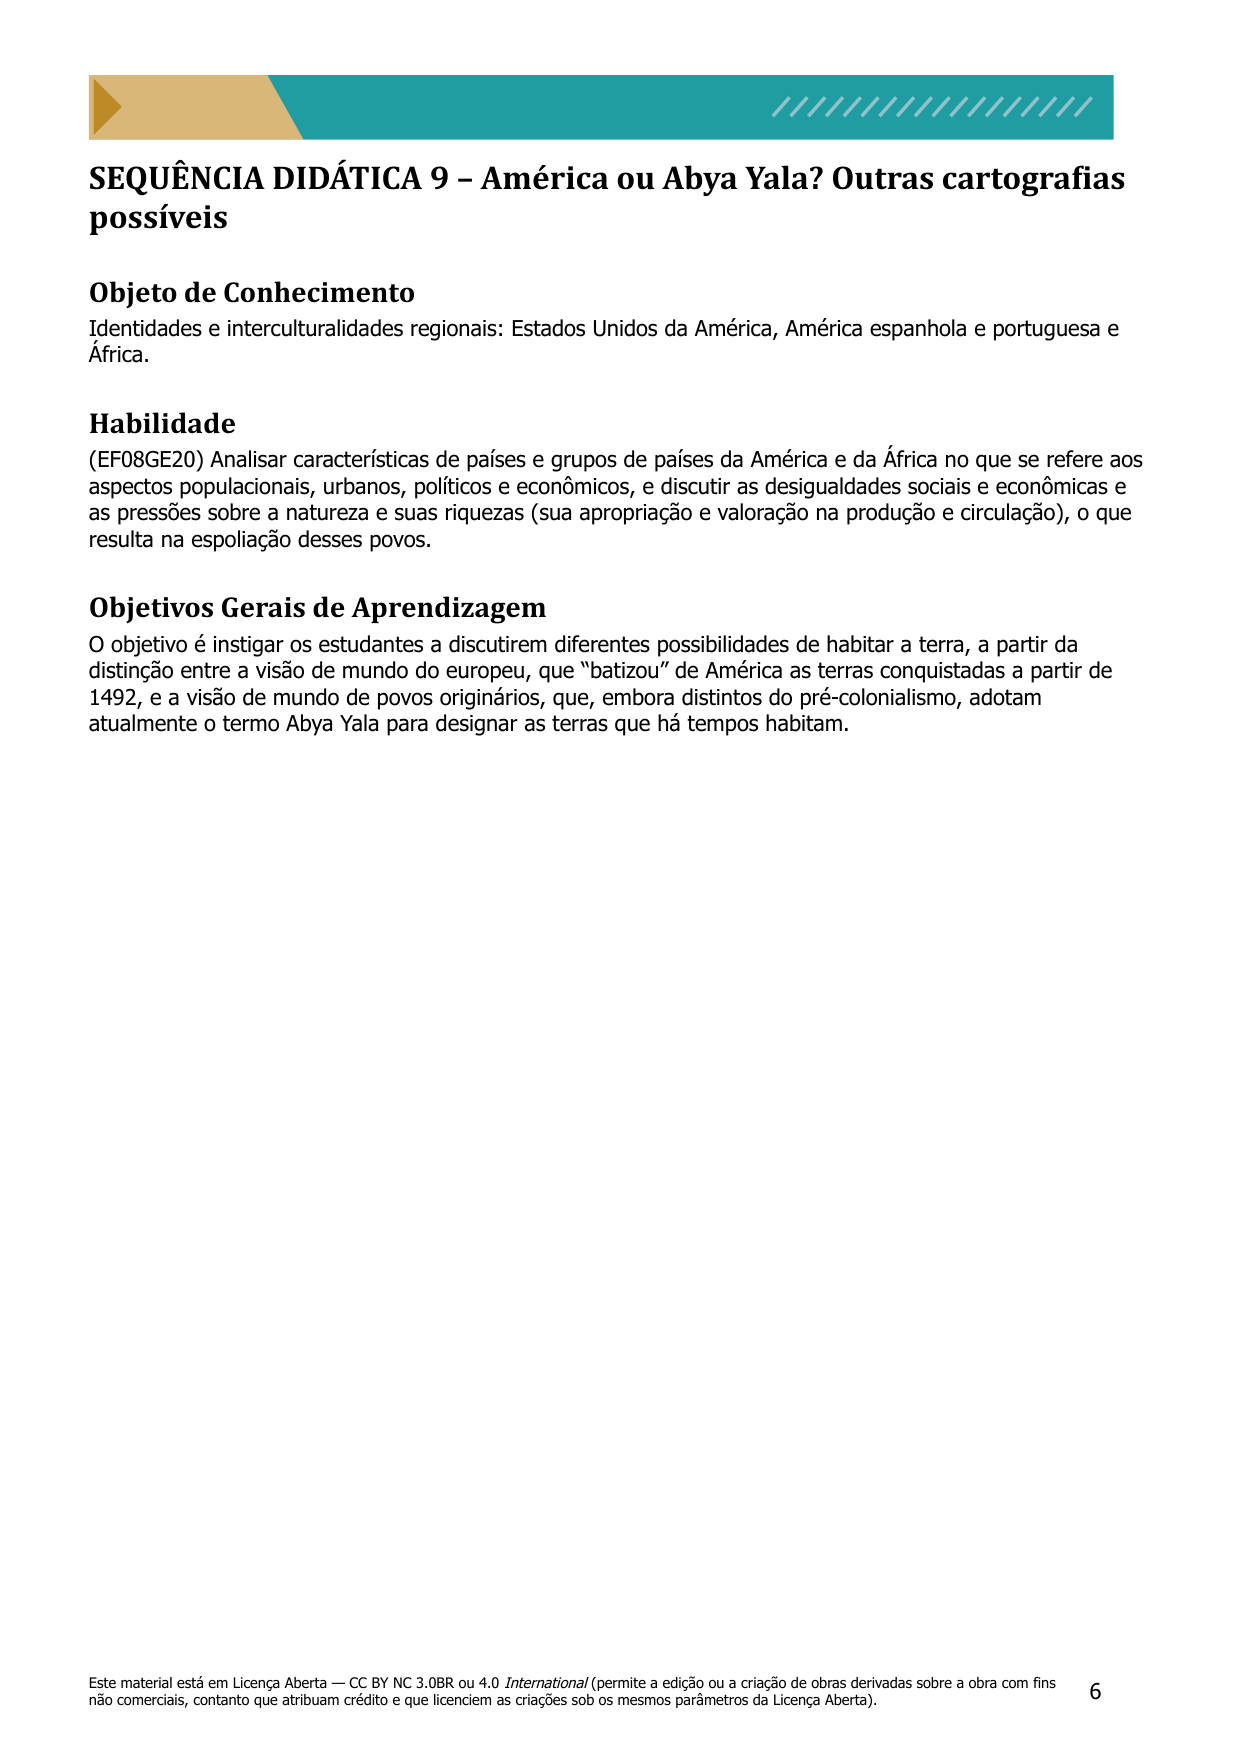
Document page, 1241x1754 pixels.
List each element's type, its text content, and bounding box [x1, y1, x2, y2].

text Habilidade [89, 406, 1152, 440]
picture [88, 75, 1114, 152]
text Objetivos Gerais de Aprendizagem [89, 590, 1152, 624]
text (EF08GE20) Analisar características de países e grupos de países da América e da África no que se refere aos aspectos populacionais, urbanos, políticos e econômicos, e discutir as desigualdades sociais e econômicas e as pressões sobre a natureza e suas riquezas (sua apropriação e valoração na produção e circulação), o que resulta na espoliação desses povos. [89, 446, 1152, 552]
text Identidades e interculturalidades regionais: Estados Unidos da América, América espanhola e portuguesa e África. [89, 314, 1152, 367]
text O objetivo é instigar os estudantes a discutirem diferentes possibilidades de habitar a terra, a partir da distinção entre a visão de mundo do europeu, que “batizou” de América as terras conquistadas a partir de 1492, e a visão de mundo de povos originários, que, embora distintos do pré-colonialismo, adotam atualmente o termo Abya Yala para designar as terras que há tempos habitam. [89, 630, 1152, 736]
text Objeto de Conhecimento [89, 274, 1152, 309]
text SEQUÊNCIA DIDÁTICA 9 – América ou Abya Yala? Outras cartografias possíveis [89, 158, 1152, 236]
